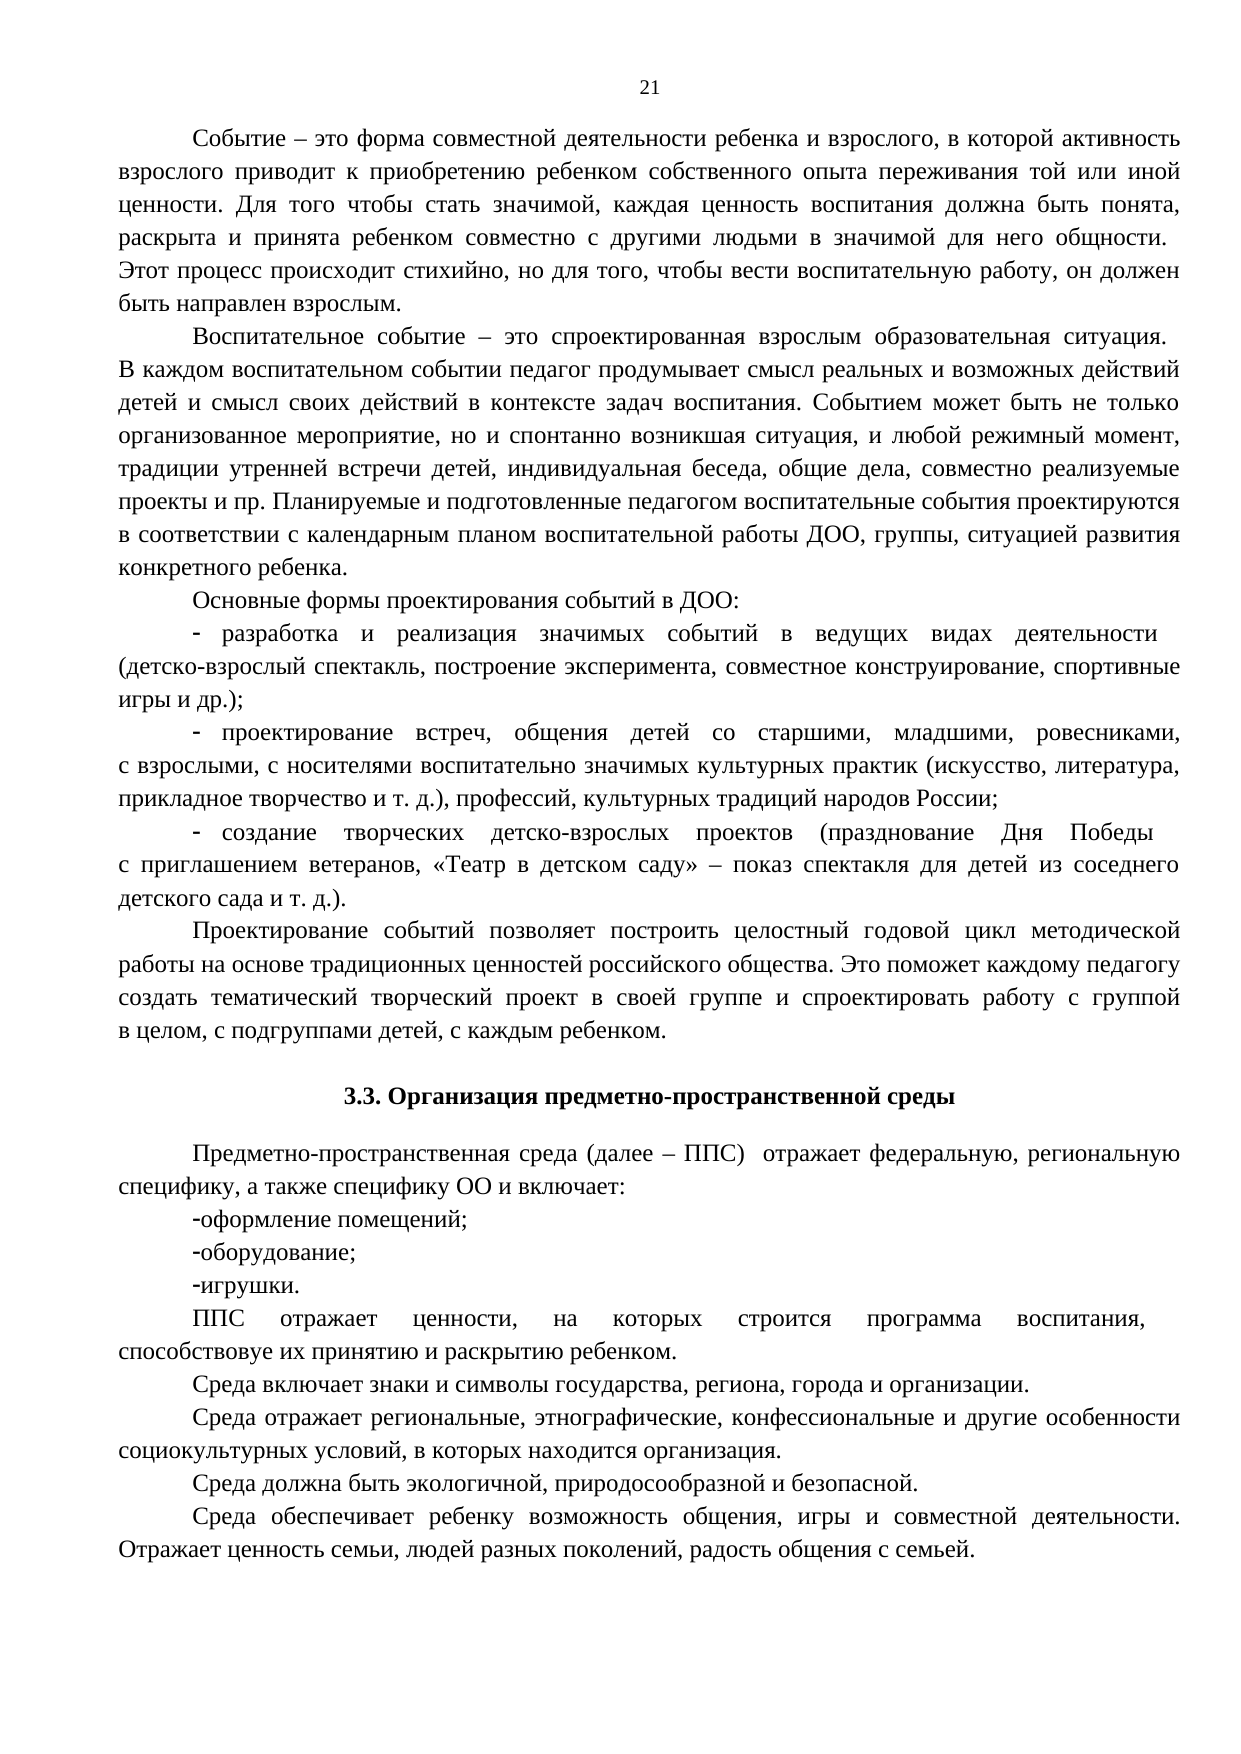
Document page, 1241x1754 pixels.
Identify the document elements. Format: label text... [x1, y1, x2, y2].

text Среда должна быть экологичной, природосообразной и безопасной. [118, 1468, 1181, 1497]
text Предметно-пространственная среда (далее – ППС) отражает федеральную, региональную специфику, а также специфику ОО и включает: [118, 1138, 1181, 1200]
text Среда отражает региональные, этнографические, конфессиональные и другие особенности социокультурных условий, в которых находится организация. [118, 1402, 1181, 1464]
text 3.3. Организация предметно-пространственной среды [118, 1081, 1181, 1109]
text Основные формы проектирования событий в ДОО: [118, 585, 1181, 614]
text Среда обеспечивает ребенку возможность общения, игры и совместной деятельности. Отражает ценность семьи, людей разных поколений, радость общения с семьей. [118, 1501, 1181, 1563]
list оформление помещений; [118, 1204, 1181, 1233]
text Проектирование событий позволяет построить целостный годовой цикл методической работы на основе традиционных ценностей российского общества. Это поможет каждому педагогу создать тематический творческий проект в своей группе и спроектировать работу с группой в целом, с подгруппами детей, с каждым ребенком. [118, 916, 1181, 1043]
list игрушки. [118, 1270, 1181, 1299]
list создание творческих детско-взрослых проектов (празднование Дня Победы с приглашением ветеранов, «Театр в детском саду» – показ спектакля для детей из соседнего детского сада и т. д.). [118, 817, 1181, 911]
list разработка и реализация значимых событий в ведущих видах деятельности (детско-взрослый спектакль, построение эксперимента, совместное конструирование, спортивные игры и др.); [118, 618, 1181, 713]
text Среда включает знаки и символы государства, региона, города и организации. [118, 1369, 1181, 1398]
list оборудование; [118, 1237, 1181, 1266]
text Событие – это форма совместной деятельности ребенка и взрослого, в которой активность взрослого приводит к приобретению ребенком собственного опыта переживания той или иной ценности. Для того чтобы стать значимой, каждая ценность воспитания должна быть понята, раскрыта и принята ребенком совместно с другими людьми в значимой для него общности. Этот процесс происходит стихийно, но для того, чтобы вести воспитательную работу, он должен быть направлен взрослым. [118, 123, 1181, 317]
text ППС отражает ценности, на которых строится программа воспитания, способствовуе их принятию и раскрытию ребенком. [118, 1303, 1181, 1365]
text Воспитательное событие – это спроектированная взрослым образовательная ситуация. В каждом воспитательном событии педагог продумывает смысл реальных и возможных действий детей и смысл своих действий в контексте задач воспитания. Событием может быть не только организованное мероприятие, но и спонтанно возникшая ситуация, и любой режимный момент, традиции утренней встречи детей, индивидуальная беседа, общие дела, совместно реализуемые проекты и пр. Планируемые и подготовленные педагогом воспитательные события проектируются в соответствии с календарным планом воспитательной работы ДОО, группы, ситуацией развития конкретного ребенка. [118, 321, 1181, 581]
list проектирование встреч, общения детей со старшими, младшими, ровесниками, с взрослыми, с носителями воспитательно значимых культурных практик (искусство, литература, прикладное творчество и т. д.), профессий, культурных традиций народов России; [118, 717, 1181, 812]
